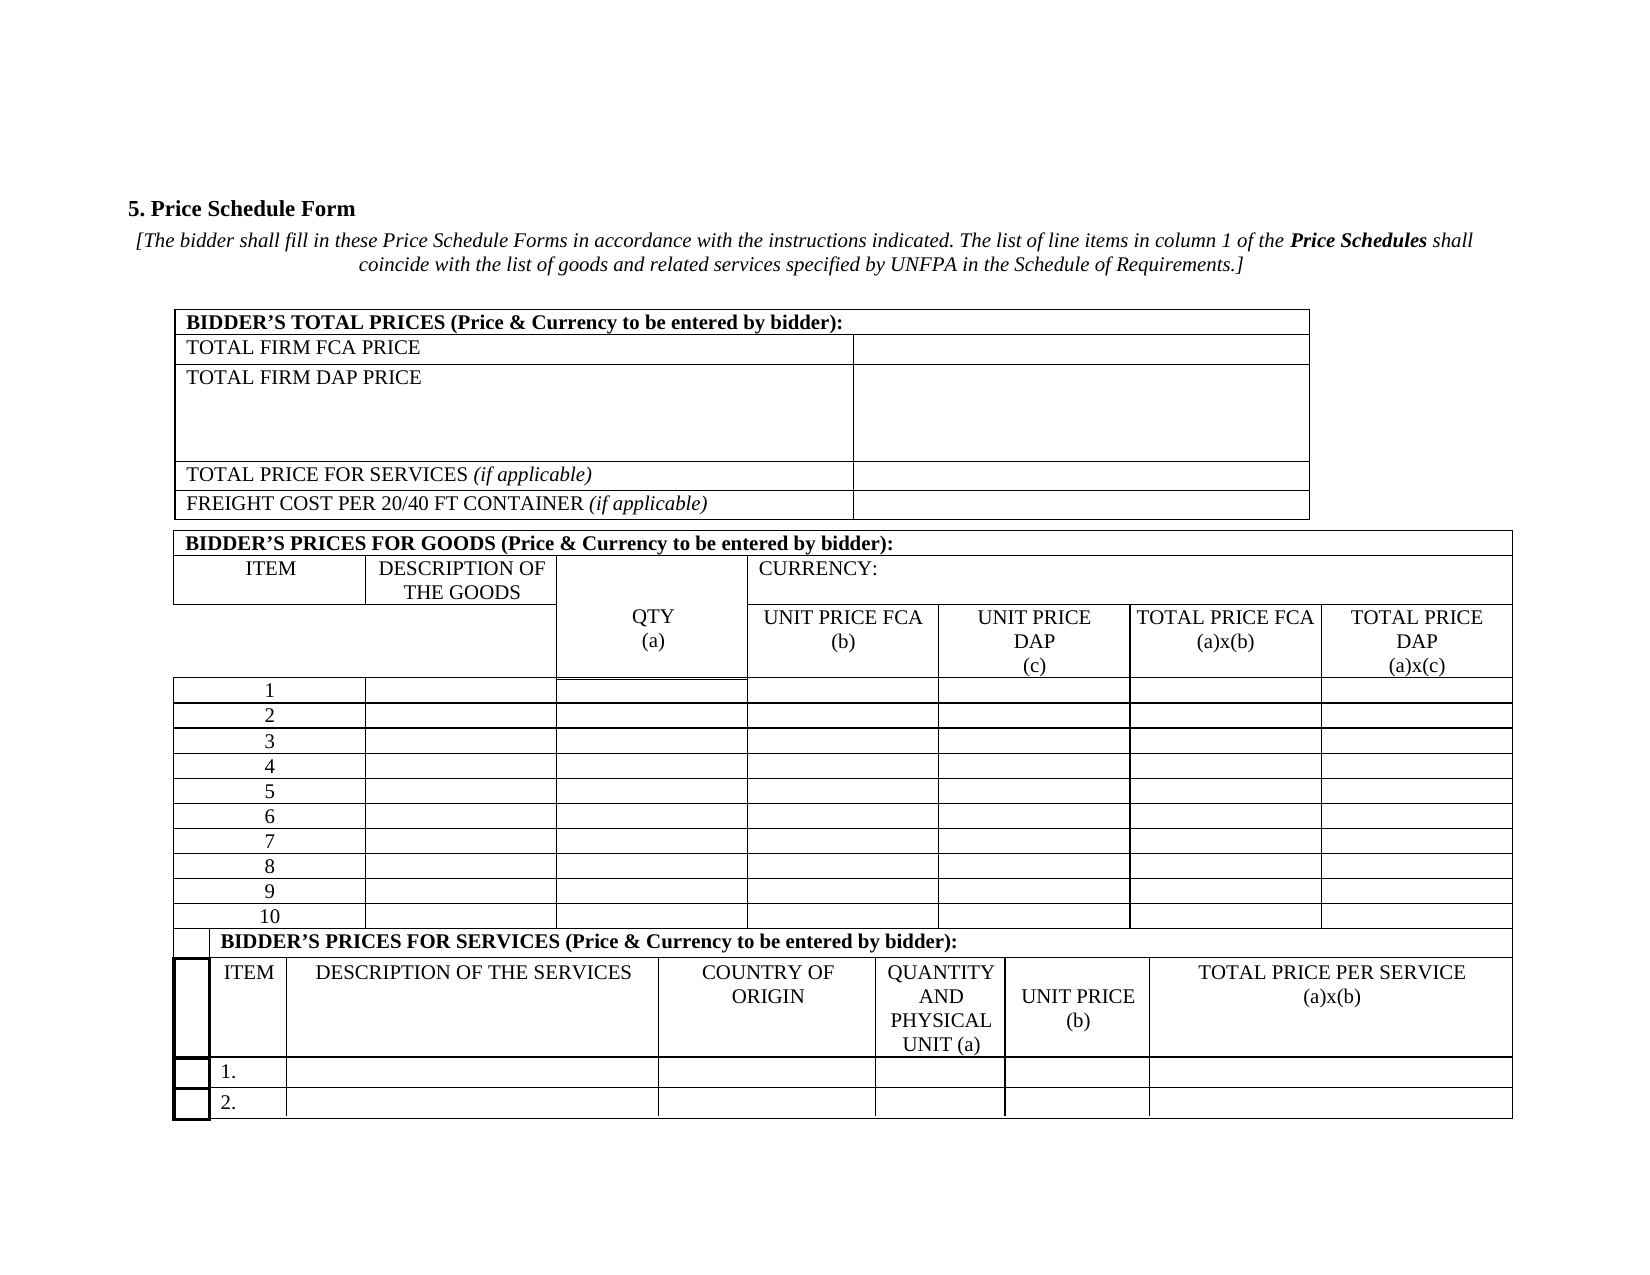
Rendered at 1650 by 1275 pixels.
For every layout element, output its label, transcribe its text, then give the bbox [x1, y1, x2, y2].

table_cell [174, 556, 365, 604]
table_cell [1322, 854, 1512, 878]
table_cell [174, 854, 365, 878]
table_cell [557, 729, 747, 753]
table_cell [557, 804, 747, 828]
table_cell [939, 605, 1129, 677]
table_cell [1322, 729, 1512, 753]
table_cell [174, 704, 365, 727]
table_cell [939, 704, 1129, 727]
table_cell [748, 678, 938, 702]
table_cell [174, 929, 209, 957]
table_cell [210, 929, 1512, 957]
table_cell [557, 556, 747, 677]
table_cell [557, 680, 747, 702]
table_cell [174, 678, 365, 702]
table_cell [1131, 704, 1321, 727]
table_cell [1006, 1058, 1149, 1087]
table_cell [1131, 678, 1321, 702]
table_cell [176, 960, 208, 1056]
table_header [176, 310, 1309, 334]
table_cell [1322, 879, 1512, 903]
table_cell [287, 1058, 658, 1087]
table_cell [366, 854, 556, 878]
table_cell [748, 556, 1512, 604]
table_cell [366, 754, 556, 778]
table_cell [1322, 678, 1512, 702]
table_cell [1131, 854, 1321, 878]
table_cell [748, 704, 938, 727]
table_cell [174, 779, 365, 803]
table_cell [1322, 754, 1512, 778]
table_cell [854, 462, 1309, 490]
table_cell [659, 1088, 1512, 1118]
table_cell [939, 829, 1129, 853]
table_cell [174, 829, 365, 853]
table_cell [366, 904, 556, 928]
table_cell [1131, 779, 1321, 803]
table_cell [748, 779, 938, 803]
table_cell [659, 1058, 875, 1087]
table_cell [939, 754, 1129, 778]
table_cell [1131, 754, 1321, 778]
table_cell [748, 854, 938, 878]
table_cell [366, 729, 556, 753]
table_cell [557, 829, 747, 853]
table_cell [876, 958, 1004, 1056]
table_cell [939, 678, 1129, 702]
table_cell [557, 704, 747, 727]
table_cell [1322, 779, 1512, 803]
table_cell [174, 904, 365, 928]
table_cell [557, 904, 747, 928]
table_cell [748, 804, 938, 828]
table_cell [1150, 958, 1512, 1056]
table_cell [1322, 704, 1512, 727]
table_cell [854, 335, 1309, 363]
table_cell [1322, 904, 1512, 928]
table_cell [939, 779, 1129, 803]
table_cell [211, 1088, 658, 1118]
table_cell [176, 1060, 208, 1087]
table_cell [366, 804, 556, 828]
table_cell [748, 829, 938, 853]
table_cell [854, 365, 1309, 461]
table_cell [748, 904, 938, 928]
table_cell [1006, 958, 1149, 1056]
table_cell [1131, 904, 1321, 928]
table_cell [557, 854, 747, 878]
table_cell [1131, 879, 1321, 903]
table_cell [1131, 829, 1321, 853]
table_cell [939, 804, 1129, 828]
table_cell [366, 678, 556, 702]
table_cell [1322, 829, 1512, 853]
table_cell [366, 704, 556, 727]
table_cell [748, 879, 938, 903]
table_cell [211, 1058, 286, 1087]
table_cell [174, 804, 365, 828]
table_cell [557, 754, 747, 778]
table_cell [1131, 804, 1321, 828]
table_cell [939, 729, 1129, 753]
text [The bidder shall fill in these Price Schedule Forms in accordance with the instructions indicated. The list of line items in column 1 of the Price Schedules shall coincide with the list of goods and related services specified by UNFPA in the Schedule of Requirements.] [105, 228, 1500, 276]
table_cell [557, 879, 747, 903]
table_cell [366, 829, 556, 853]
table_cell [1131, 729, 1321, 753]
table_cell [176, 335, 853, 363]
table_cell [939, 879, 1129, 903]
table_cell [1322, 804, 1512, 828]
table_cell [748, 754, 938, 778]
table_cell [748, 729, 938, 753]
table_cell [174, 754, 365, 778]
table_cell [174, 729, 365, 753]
subtitle 5. Price Schedule Form [105, 195, 1500, 221]
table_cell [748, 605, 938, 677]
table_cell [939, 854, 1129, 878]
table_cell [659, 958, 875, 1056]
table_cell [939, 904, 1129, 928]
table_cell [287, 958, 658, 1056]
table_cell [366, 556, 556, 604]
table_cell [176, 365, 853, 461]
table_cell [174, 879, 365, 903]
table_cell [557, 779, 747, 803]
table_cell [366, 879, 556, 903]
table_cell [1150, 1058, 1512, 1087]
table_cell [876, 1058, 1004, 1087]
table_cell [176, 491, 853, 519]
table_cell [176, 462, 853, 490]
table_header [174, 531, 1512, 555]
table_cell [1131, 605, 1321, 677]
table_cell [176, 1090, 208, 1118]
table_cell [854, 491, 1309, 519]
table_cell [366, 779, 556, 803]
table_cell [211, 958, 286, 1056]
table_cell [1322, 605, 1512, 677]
